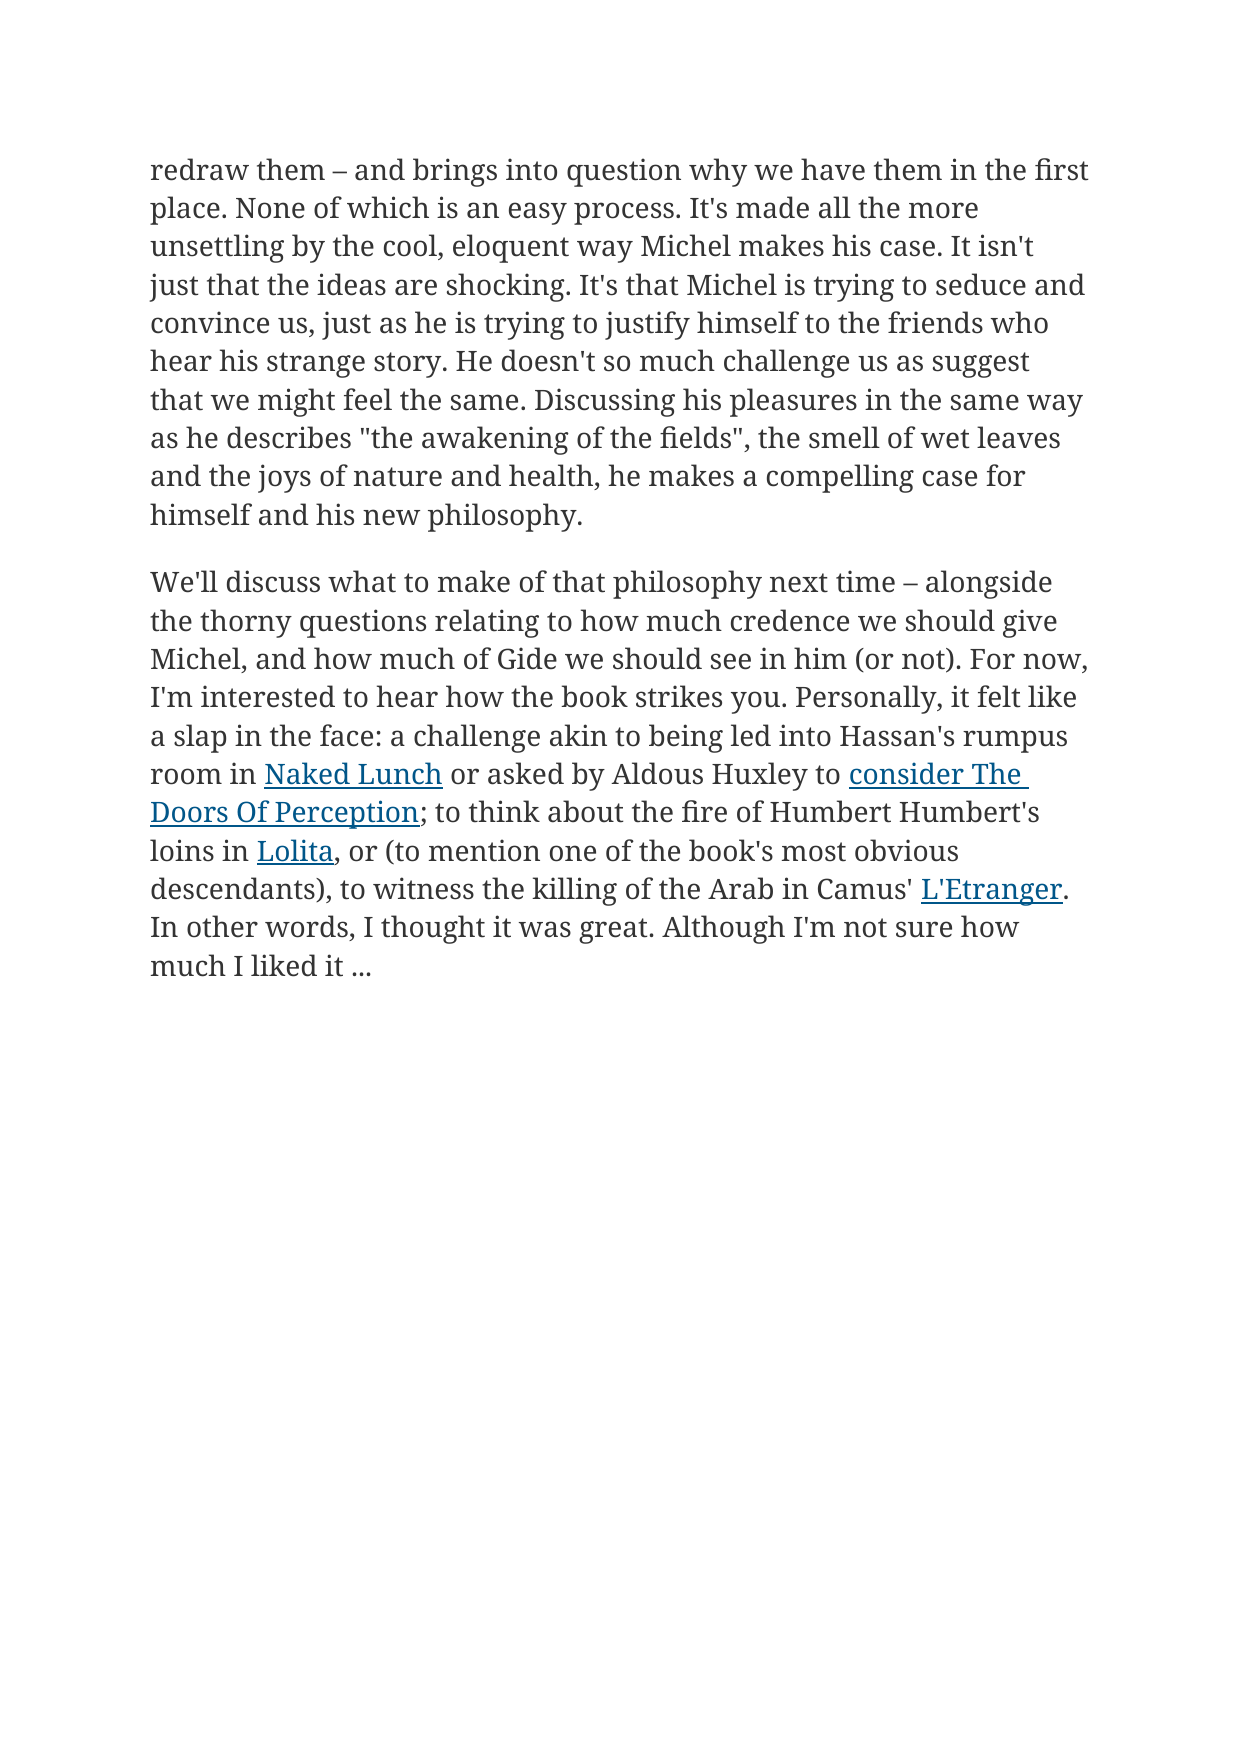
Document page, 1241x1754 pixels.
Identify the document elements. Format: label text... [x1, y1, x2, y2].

text We'll discuss what to make of that philosophy next time – alongside the thorny questions relating to how much credence we should give Michel, and how much of Gide we should see in him (or not). For now, I'm interested to hear how the book strikes you. Personally, it felt like a slap in the face: a challenge akin to being led into Hassan's rumpus room in Naked Lunch or asked by Aldous Huxley to consider The Doors Of Perception; to think about the fire of Humbert Humbert's loins in Lolita, or (to mention one of the book's most obvious descendants), to witness the killing of the Arab in Camus' L'Etranger. In other words, I thought it was great. Although I'm not sure how much I liked it ... [150, 562, 1090, 984]
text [150, 150, 1090, 533]
